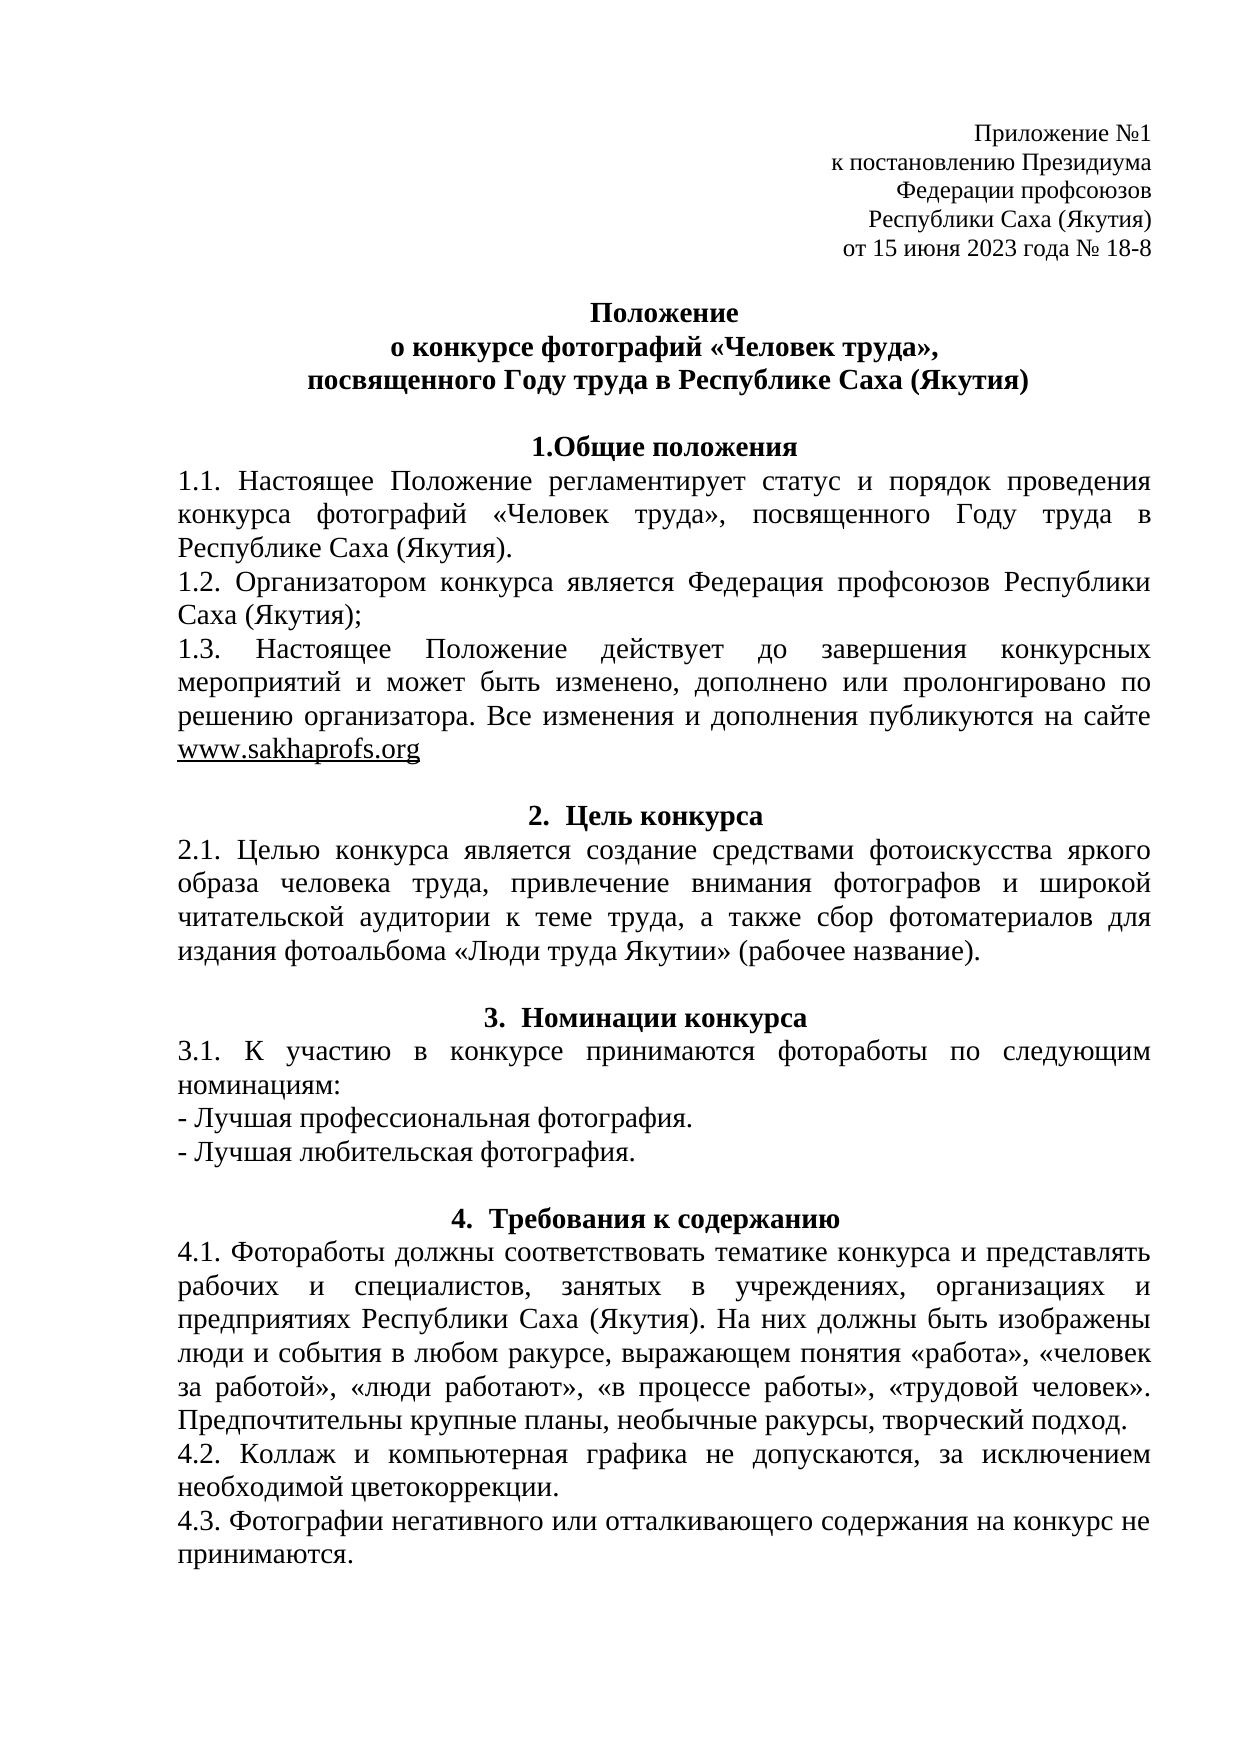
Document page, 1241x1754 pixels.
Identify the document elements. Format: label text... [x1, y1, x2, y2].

text Федерации профсоюзов [177, 176, 1152, 204]
text Приложение №1 [177, 118, 1152, 147]
list Требования к содержанию [140, 1201, 1152, 1234]
list К участию в конкурсе принимаются фотоработы по следующим номинациям: [177, 1033, 1152, 1100]
list Организатором конкурса является Федерация профсоюзов Республики Саха (Якутия); [177, 564, 1152, 631]
list Цель конкурса [140, 798, 1152, 832]
text Республики Саха (Якутия) [177, 204, 1152, 233]
list 4.1. Фотоработы должны соответствовать тематике конкурса и представлять рабочих и специалистов, занятых в учреждениях, организациях и предприятиях Республики Саха (Якутия). На них должны быть изображены люди и события в любом ракурсе, выражающем понятия «работа», «человек за работой», «люди работают», «в процессе работы», «трудовой человек». Предпочтительны крупные планы, необычные ракурсы, творческий подход. [177, 1234, 1152, 1436]
list Настоящее Положение регламентирует статус и порядок проведения конкурса фотографий «Человек труда», посвященного Году труда в Республике Саха (Якутия). [177, 463, 1152, 564]
list Целью конкурса является создание средствами фотоискусства яркого образа человека труда, привлечение внимания фотографов и широкой читательской аудитории к теме труда, а также сбор фотоматериалов для издания фотоальбома «Люди труда Якутии» (рабочее название). [177, 832, 1152, 966]
text посвященного Году труда в Республике Саха (Якутия) [177, 362, 1152, 396]
list 4.2. Коллаж и компьютерная графика не допускаются, за исключением необходимой цветокоррекции. [177, 1436, 1152, 1503]
text к постановлению Президиума [177, 147, 1152, 176]
text 1.Общие положения [177, 429, 1152, 463]
list - Лучшая профессиональная фотография. - Лучшая любительская фотография. [177, 1100, 1152, 1167]
list 4.3. Фотографии негативного или отталкивающего содержания на конкурс не принимаются. [177, 1503, 1152, 1570]
list Настоящее Положение действует до завершения конкурсных мероприятий и может быть изменено, дополнено или пролонгировано по решению организатора. Все изменения и дополнения публикуются на сайте www.sakhaprofs.org [177, 631, 1152, 765]
text от 15 июня 2023 года № 18-8 [177, 233, 1152, 262]
text о конкурсе фотографий «Человек труда», [177, 329, 1152, 362]
list Номинации конкурса [140, 1000, 1152, 1033]
text Положение [177, 295, 1152, 329]
